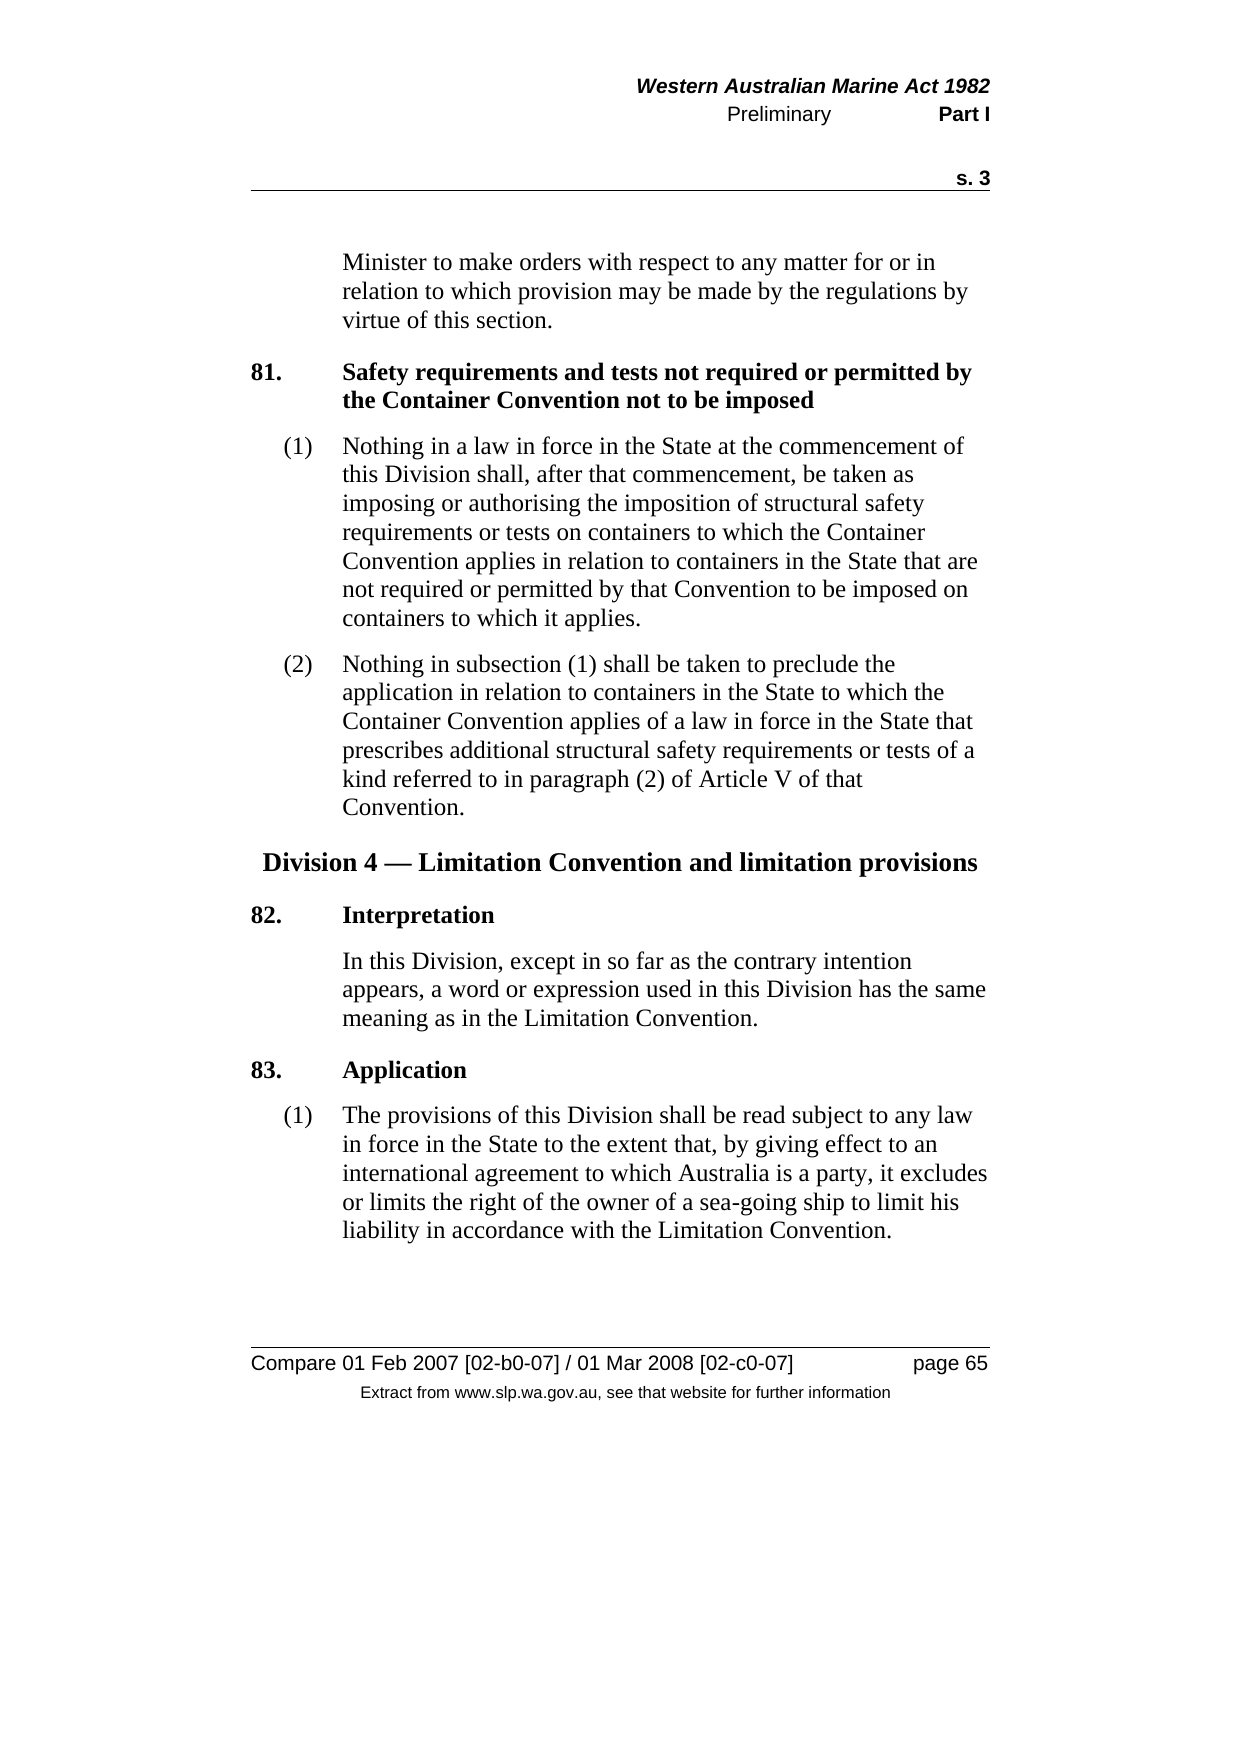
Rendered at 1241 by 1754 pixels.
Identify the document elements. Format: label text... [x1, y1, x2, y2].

subtitle Division 4 — Limitation Convention and limitation provisions [251, 846, 990, 877]
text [251, 247, 990, 334]
text In this Division, except in so far as the contrary intention appears, a word or expression used in this Division has the same meaning as in the Limitation Convention. [251, 946, 990, 1032]
subtitle 82. Interpretation [251, 900, 990, 929]
text (1) The provisions of this Division shall be read subject to any law in force in the State to the extent that, by giving effect to an international agreement to which Australia is a party, it excludes or limits the right of the owner of a sea-going ship to limit his liability in accordance with the Limitation Convention. [251, 1100, 990, 1244]
text (1) Nothing in a law in force in the State at the commencement of this Division shall, after that commencement, be taken as imposing or authorising the imposition of structural safety requirements or tests on containers to which the Container Convention applies in relation to containers in the State that are not required or permitted by that Convention to be imposed on containers to which it applies. [251, 431, 990, 632]
subtitle 81. Safety requirements and tests not required or permitted by the Container Convention not to be imposed [251, 357, 990, 414]
subtitle 83. Application [251, 1055, 990, 1084]
text (2) Nothing in subsection (1) shall be taken to preclude the application in relation to containers in the State to which the Container Convention applies of a law in force in the State that prescribes additional structural safety requirements or tests of a kind referred to in paragraph (2) of Article V of that Convention. [251, 649, 990, 821]
